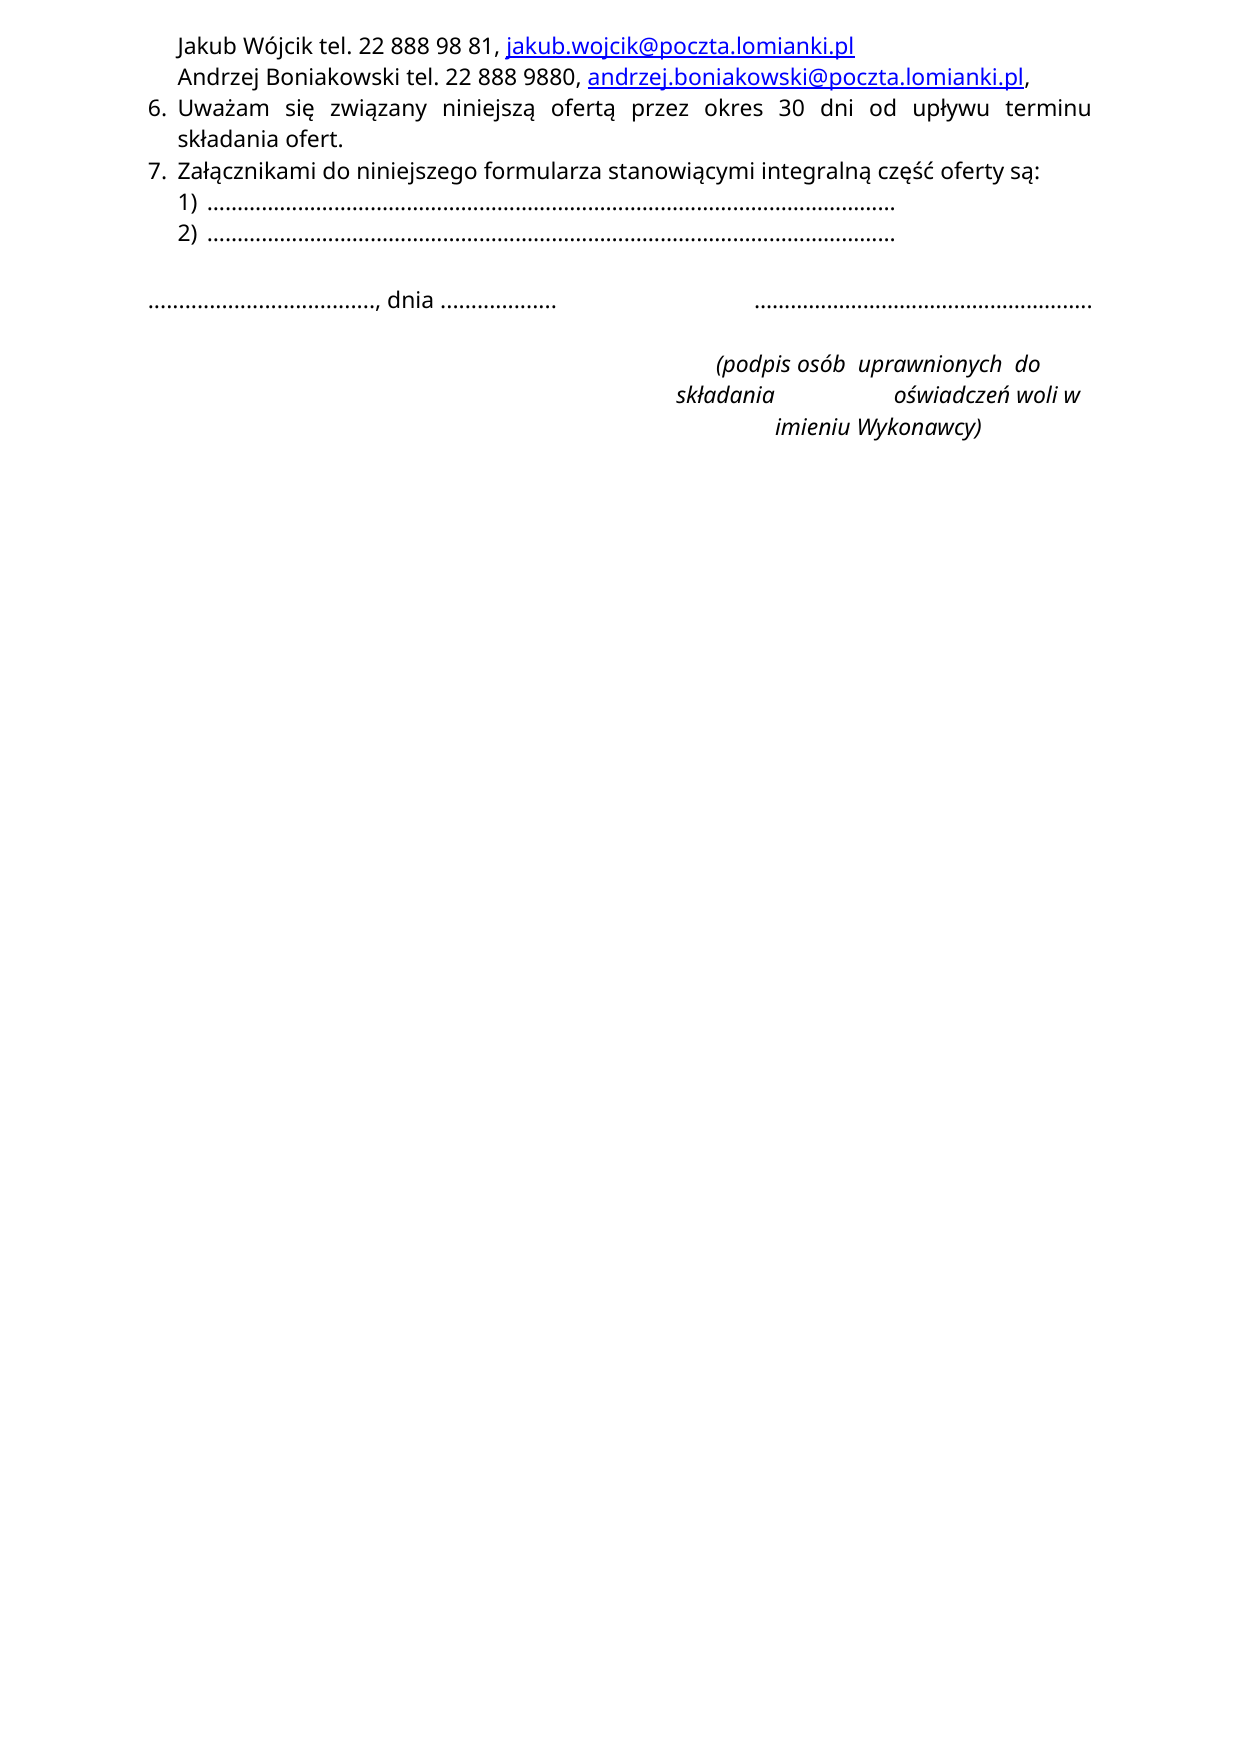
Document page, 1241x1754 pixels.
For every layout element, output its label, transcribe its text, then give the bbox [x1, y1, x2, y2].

text ....................................., dnia ................... ……………………………………………….. [148, 284, 1093, 344]
list …………………………………………………………………………………………………… [177, 217, 1093, 248]
text Jakub Wójcik tel. 22 888 98 81, jakub.wojcik@poczta.lomianki.pl [177, 29, 1093, 61]
list Załącznikami do niniejszego formularza stanowiącymi integralną część oferty są: [148, 154, 1093, 186]
list …………………………………………………………………………………………………… [177, 186, 1093, 217]
list Uważam się związany niniejszą ofertą przez okres 30 dni od upływu terminu składania ofert. [148, 92, 1093, 154]
text (podpis osób uprawnionych do składania oświadczeń woli w imieniu Wykonawcy) [664, 348, 1093, 442]
text Andrzej Boniakowski tel. 22 888 9880, andrzej.boniakowski@poczta.lomianki.pl, [148, 61, 1093, 92]
